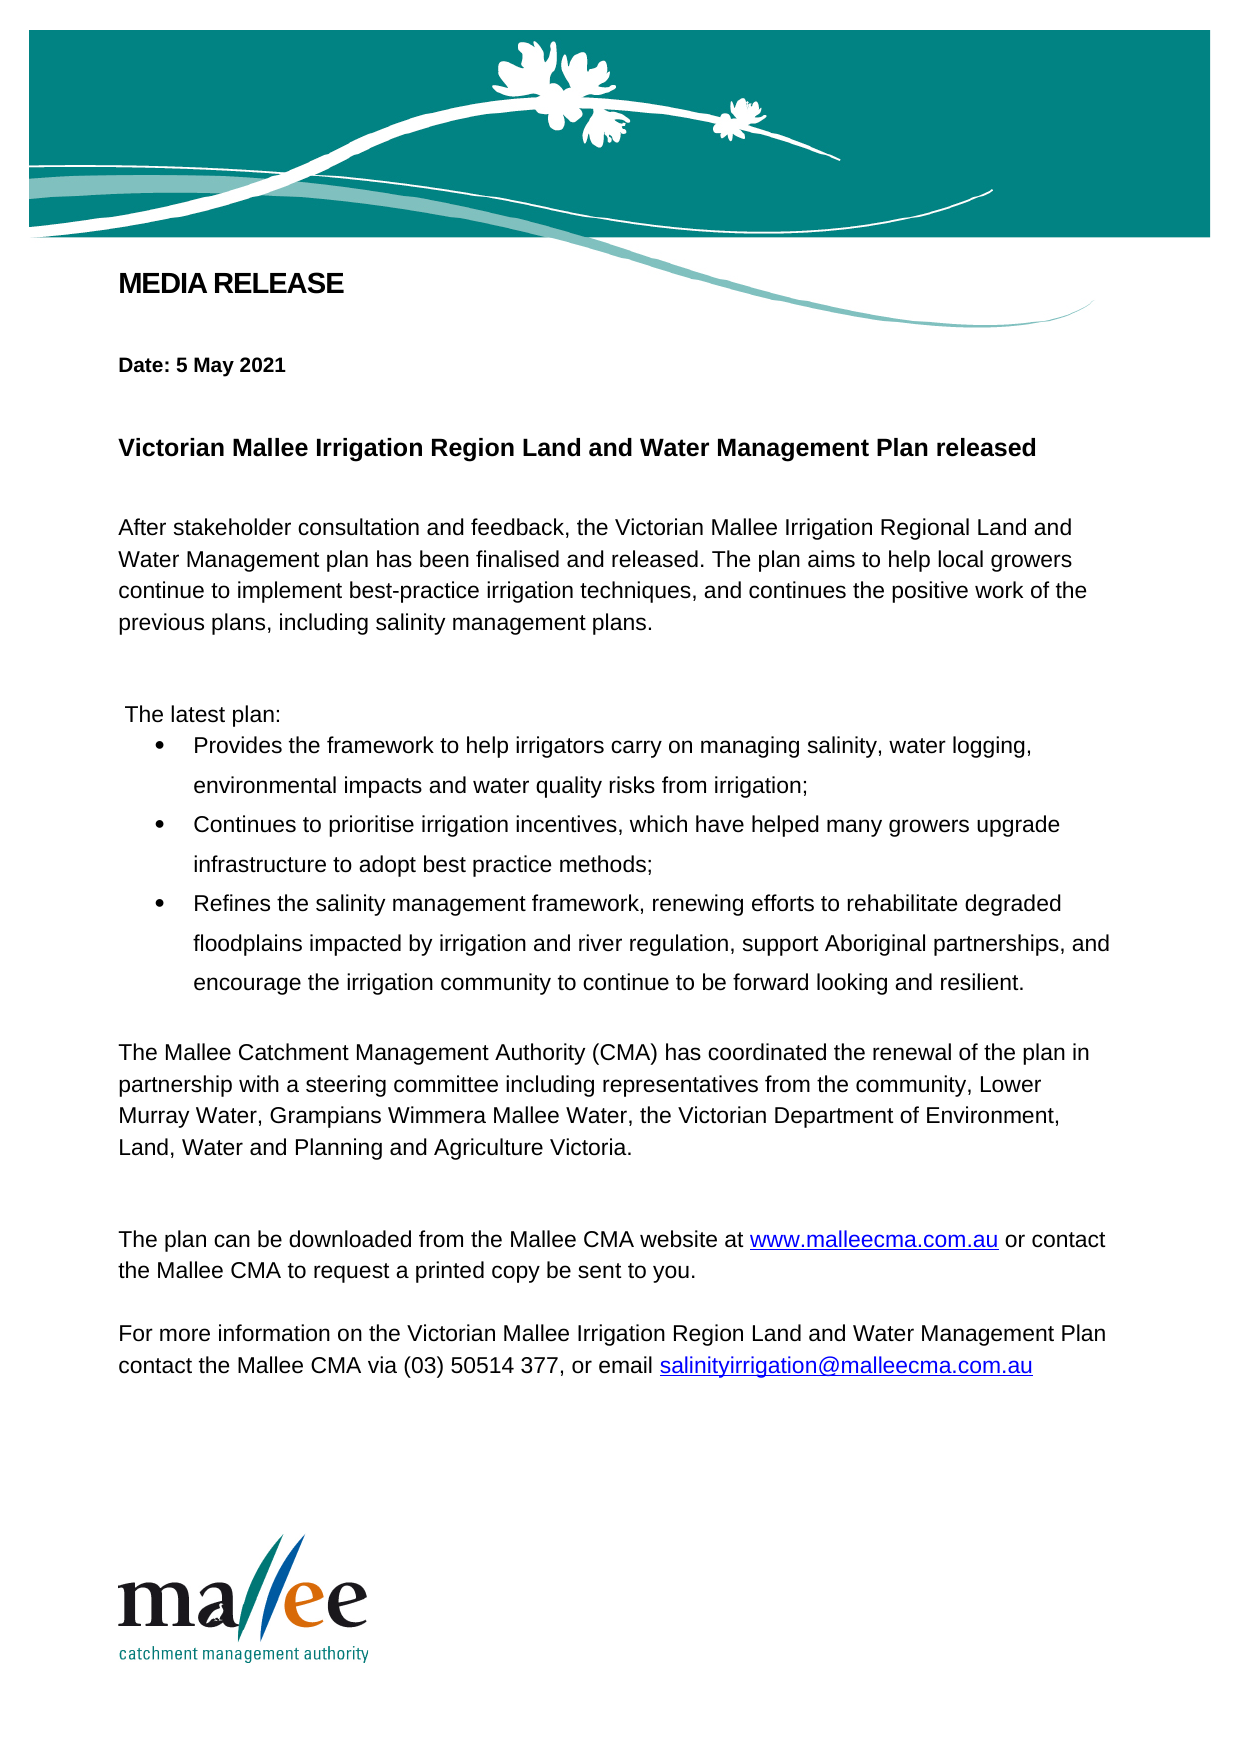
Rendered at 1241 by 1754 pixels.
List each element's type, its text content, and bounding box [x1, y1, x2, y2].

picture [118, 1533, 369, 1663]
text The plan can be downloaded from the Mallee CMA website at www.malleecma.com.au or contact the Mallee CMA to request a printed copy be sent to you. [118, 1226, 1117, 1284]
picture [29, 30, 1211, 425]
list Refines the salinity management framework, renewing efforts to rehabilitate degraded floodplains impacted by irrigation and river regulation, support Aboriginal partnerships, and encourage the irrigation community to continue to be forward looking and resilient. [156, 890, 1122, 996]
list Continues to prioritise irrigation incentives, which have helped many growers upgrade infrastructure to adopt best practice methods; [156, 811, 1122, 877]
text Victorian Mallee Irrigation Region Land and Water Management Plan released [118, 433, 1117, 461]
list Provides the framework to help irrigators carry on managing salinity, water logging, environmental impacts and water quality risks from irrigation; [156, 732, 1122, 798]
text Date: 5 May 2021 [118, 353, 1122, 377]
text The Mallee Catchment Management Authority (CMA) has coordinated the renewal of the plan in partnership with a steering committee including representatives from the community, Lower Murray Water, Grampians Wimmera Mallee Water, the Victorian Department of Environment, Land, Water and Planning and Agriculture Victoria. [118, 1039, 1117, 1160]
title MEDIA RELEASE [118, 266, 1122, 299]
text For more information on the Victorian Mallee Irrigation Region Land and Water Management Plan contact the Mallee CMA via (03) 50514 377, or email salinityirrigation@malleecma.com.au [118, 1320, 1117, 1378]
text The latest plan: [118, 701, 1117, 727]
text After stakeholder consultation and feedback, the Victorian Mallee Irrigation Regional Land and Water Management plan has been finalised and released. The plan aims to help local growers continue to implement best-practice irrigation techniques, and continues the positive work of the previous plans, including salinity management plans. [118, 514, 1117, 635]
